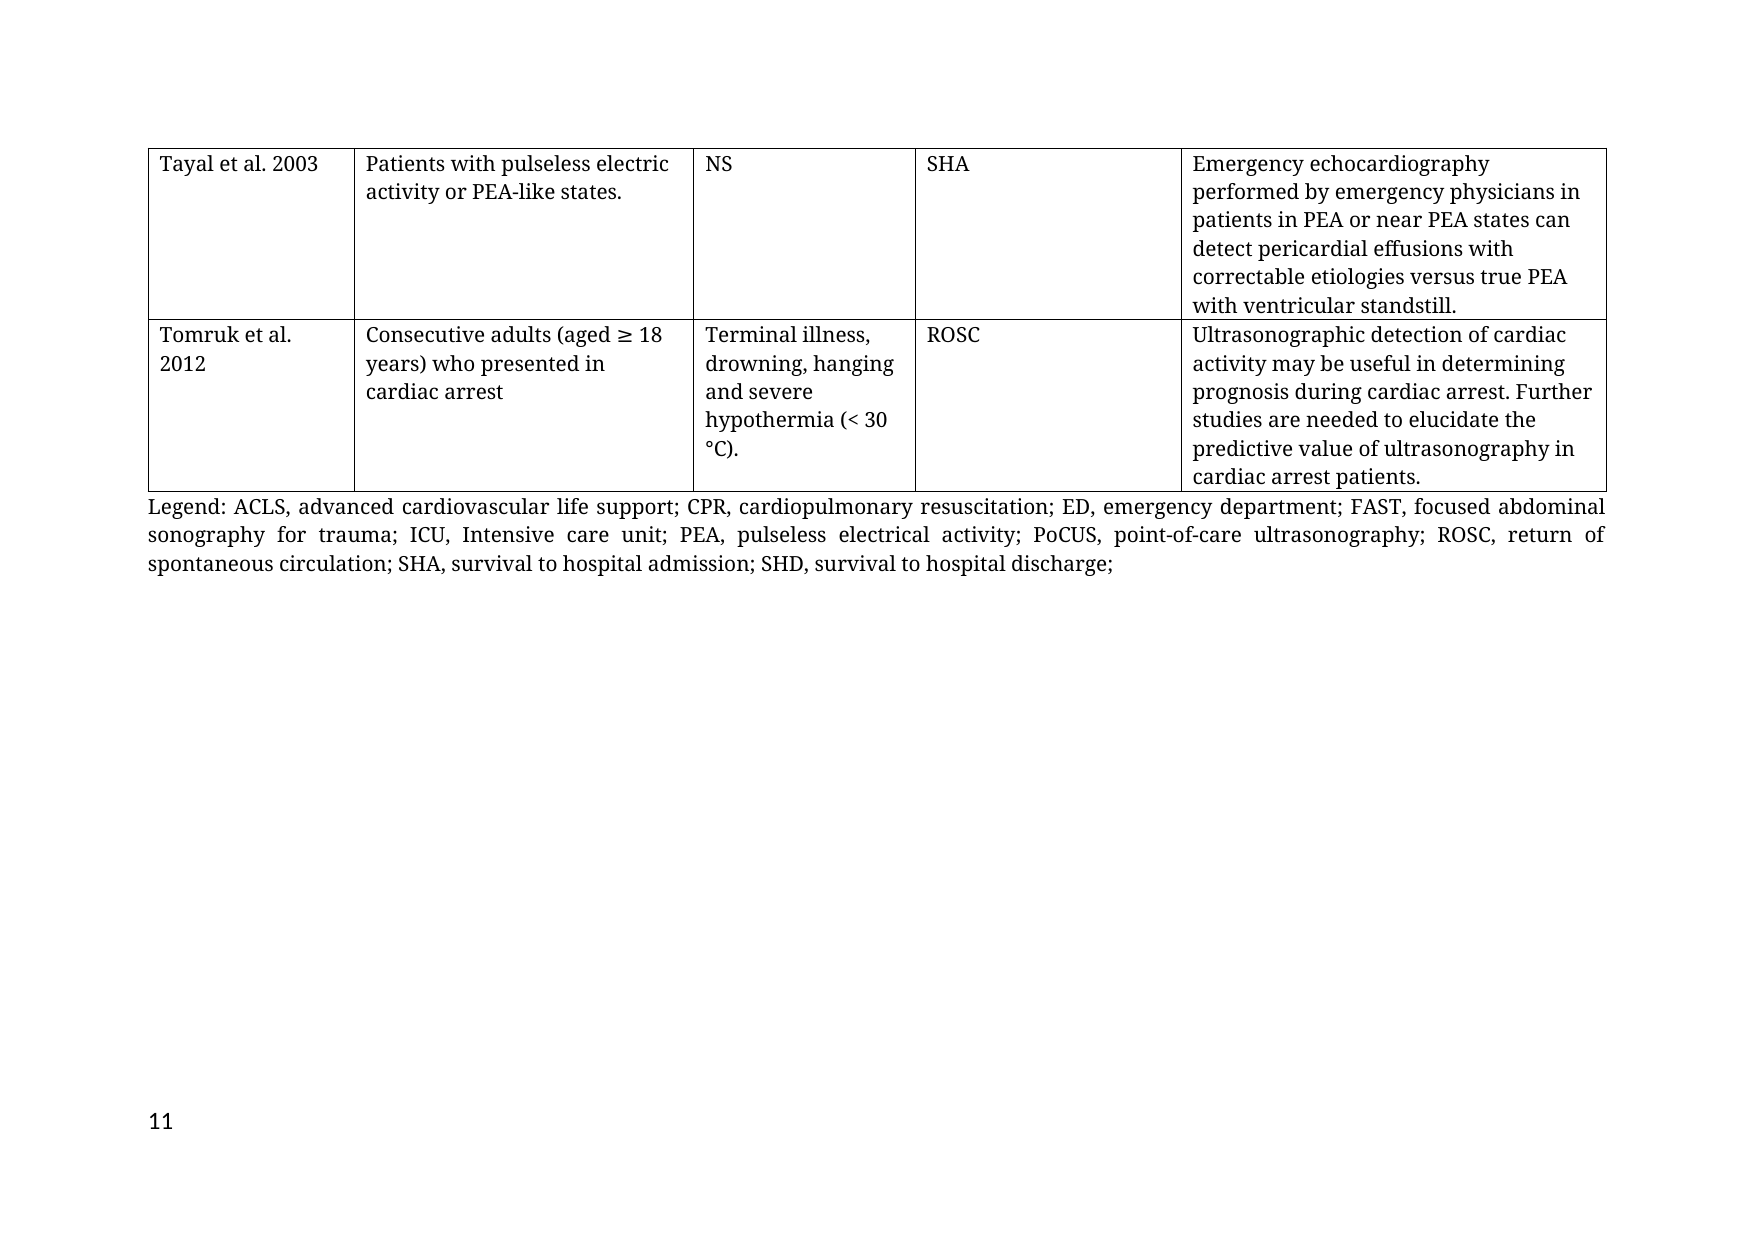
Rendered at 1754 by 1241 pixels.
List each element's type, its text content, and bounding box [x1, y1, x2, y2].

table_cell Patients with pulseless electric activity or PEA-like states. [355, 149, 693, 319]
table_cell Emergency echocardiography performed by emergency physicians in patients in PEA or near PEA states can detect pericardial effusions with correctable etiologies versus true PEA with ventricular standstill. [1182, 149, 1606, 319]
table_cell SHA [916, 149, 1181, 319]
table_cell Ultrasonographic detection of cardiac activity may be useful in determining prognosis during cardiac arrest. Further studies are needed to elucidate the predictive value of ultrasonography in cardiac arrest patients. [1182, 320, 1606, 491]
table_cell Terminal illness, drowning, hanging and severe hypothermia (< 30 °C). [694, 320, 915, 491]
table_cell Consecutive adults (aged ≥ 18 years) who presented in cardiac arrest [355, 320, 693, 491]
table_cell Tayal et al. 2003 [149, 149, 354, 319]
table_cell Tomruk et al. 2012 [149, 320, 354, 491]
table_cell NS [694, 149, 915, 319]
text Legend: ACLS, advanced cardiovascular life support; CPR, cardiopulmonary resuscitation; ED, emergency department; FAST, focused abdominal sonography for trauma; ICU, Intensive care unit; PEA, pulseless electrical activity; PoCUS, point-of-care ultrasonography; ROSC, return of spontaneous circulation; SHA, survival to hospital admission; SHD, survival to hospital discharge; [148, 492, 1606, 577]
table_cell ROSC [916, 320, 1181, 491]
